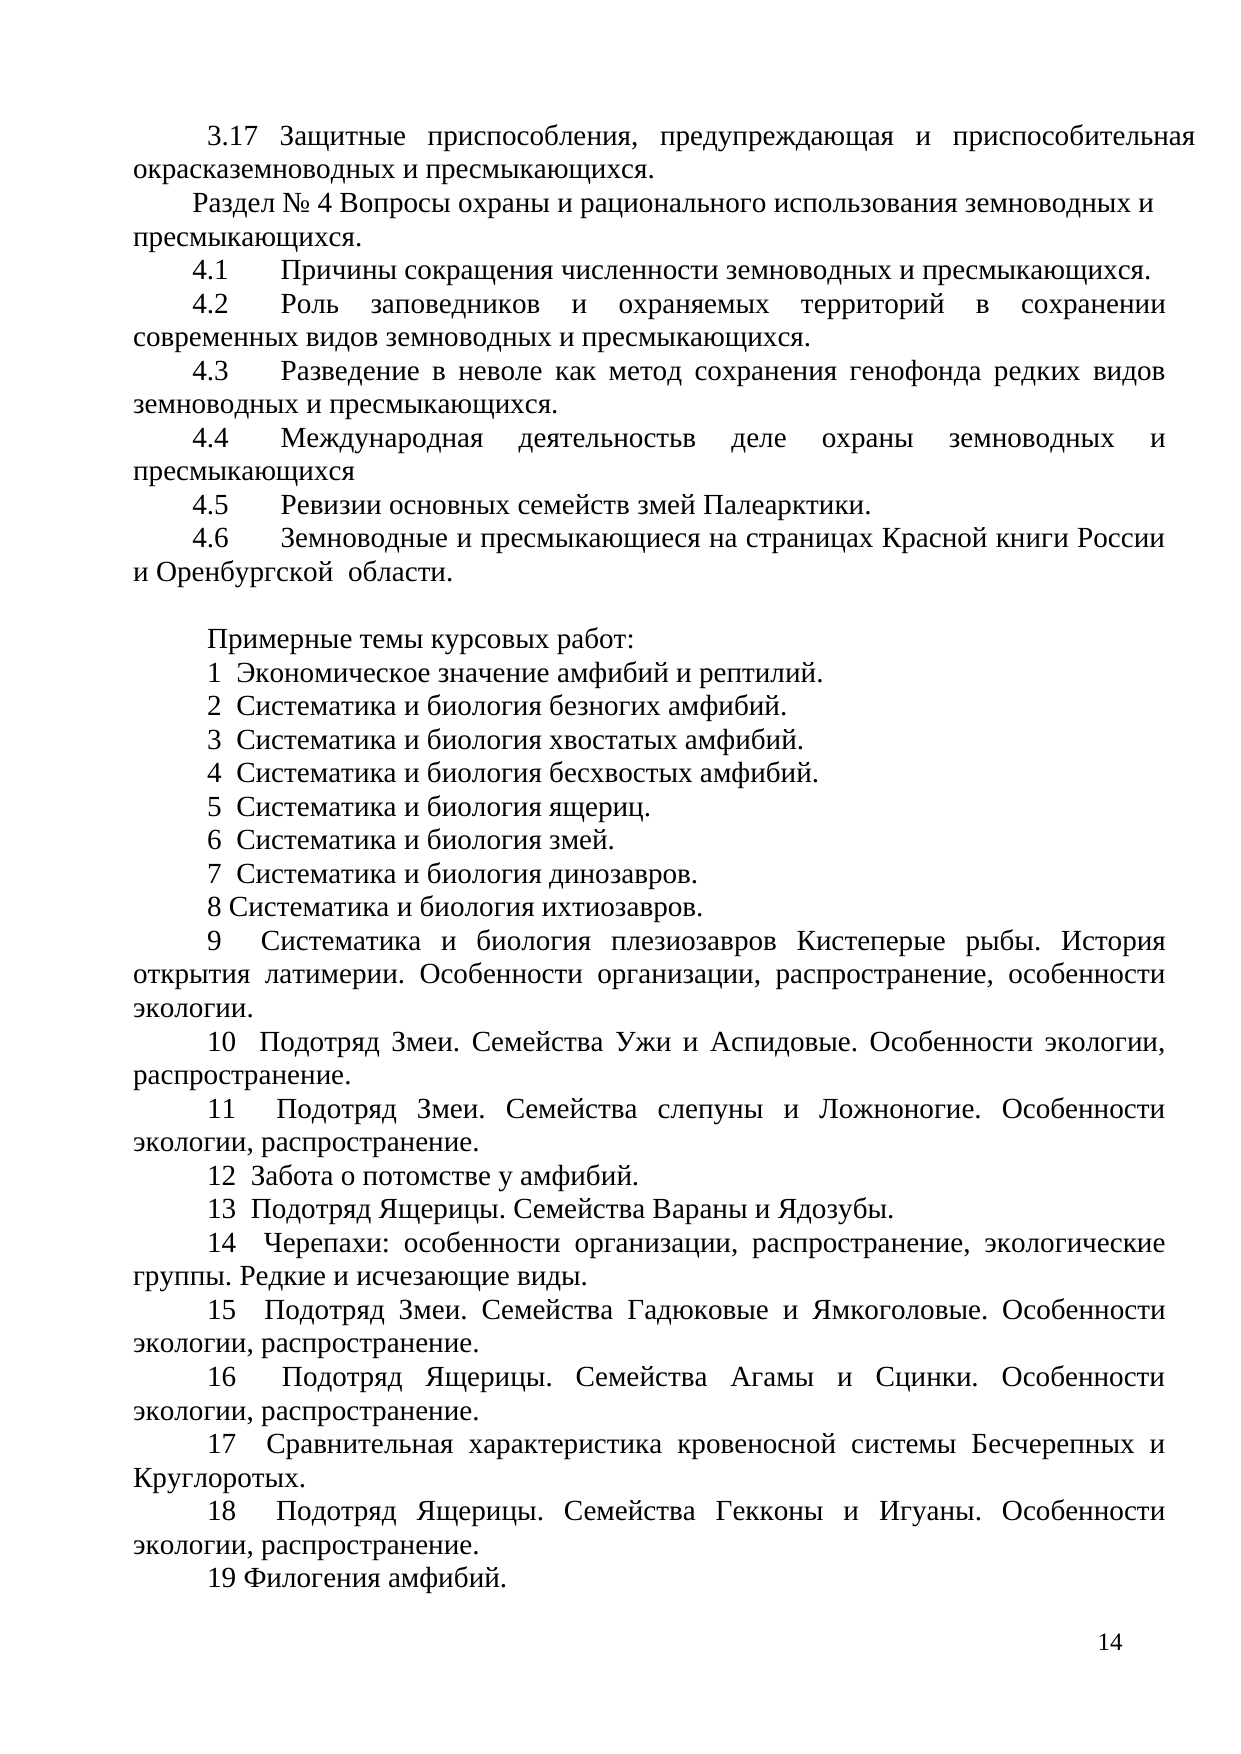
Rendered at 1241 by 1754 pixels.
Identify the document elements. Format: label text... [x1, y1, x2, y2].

list Разведение в неволе как метод сохранения генофонда редких видов земноводных и пресмыкающихся. [133, 353, 1166, 420]
text 16 Подотряд Ящерицы. Семейства Агамы и Сцинки. Особенности экологии, распространение. [133, 1359, 1166, 1426]
list Земноводные и пресмыкающиеся на страницах Красной книги России и Оренбургской области. [133, 521, 1166, 588]
text 3 Систематика и биология хвостатых амфибий. [133, 722, 1166, 755]
list Причины сокращения численности земноводных и пресмыкающихся. [133, 252, 1166, 286]
text 2 Систематика и биология безногих амфибий. [133, 688, 1166, 722]
text 8 Систематика и биология ихтиозавров. [133, 889, 1166, 923]
text 10 Подотряд Змеи. Семейства Ужи и Аспидовые. Особенности экологии, распространение. [133, 1024, 1166, 1091]
text 4 Систематика и биология бесхвостых амфибий. [133, 755, 1166, 789]
text 18 Подотряд Ящерицы. Семейства Гекконы и Игуаны. Особенности экологии, распространение. [133, 1493, 1166, 1560]
list Ревизии основных семейств змей Палеарктики. [133, 487, 1166, 521]
list Роль заповедников и охраняемых территорий в сохранении современных видов земноводных и пресмыкающихся. [133, 286, 1166, 353]
text 11 Подотряд Змеи. Семейства слепуны и Ложноногие. Особенности экологии, распространение. [133, 1091, 1166, 1158]
text 5 Систематика и биология ящериц. [133, 789, 1166, 822]
text 13 Подотряд Ящерицы. Семейства Вараны и Ядозубы. [133, 1191, 1166, 1225]
text 14 Черепахи: особенности организации, распространение, экологические группы. Редкие и исчезающие виды. [133, 1225, 1166, 1292]
text 9 Систематика и биология плезиозавров Кистеперые рыбы. История открытия латимерии. Особенности организации, распространение, особенности экологии. [133, 923, 1166, 1024]
text 3.17 Защитные приспособления, предупреждающая и приспособительная окрасказемноводных и пресмыкающихся. [133, 118, 1196, 185]
text 7 Систематика и биология динозавров. [133, 856, 1166, 889]
text 15 Подотряд Змеи. Семейства Гадюковые и Ямкоголовые. Особенности экологии, распространение. [133, 1292, 1166, 1359]
list Международная деятельностьв деле охраны земноводных и пресмыкающихся [133, 420, 1166, 487]
text 12 Забота о потомстве у амфибий. [133, 1158, 1166, 1191]
text 1 Экономическое значение амфибий и рептилий. [133, 655, 1166, 688]
text 19 Филогения амфибий. [133, 1560, 1166, 1594]
text 17 Сравнительная характеристика кровеносной системы Бесчерепных и Круглоротых. [133, 1426, 1166, 1493]
text Раздел № 4 Вопросы охраны и рационального использования земноводных и пресмыкающихся. [133, 185, 1167, 252]
text 6 Систематика и биология змей. [133, 822, 1166, 856]
text Примерные темы курсовых работ: [133, 621, 1166, 655]
